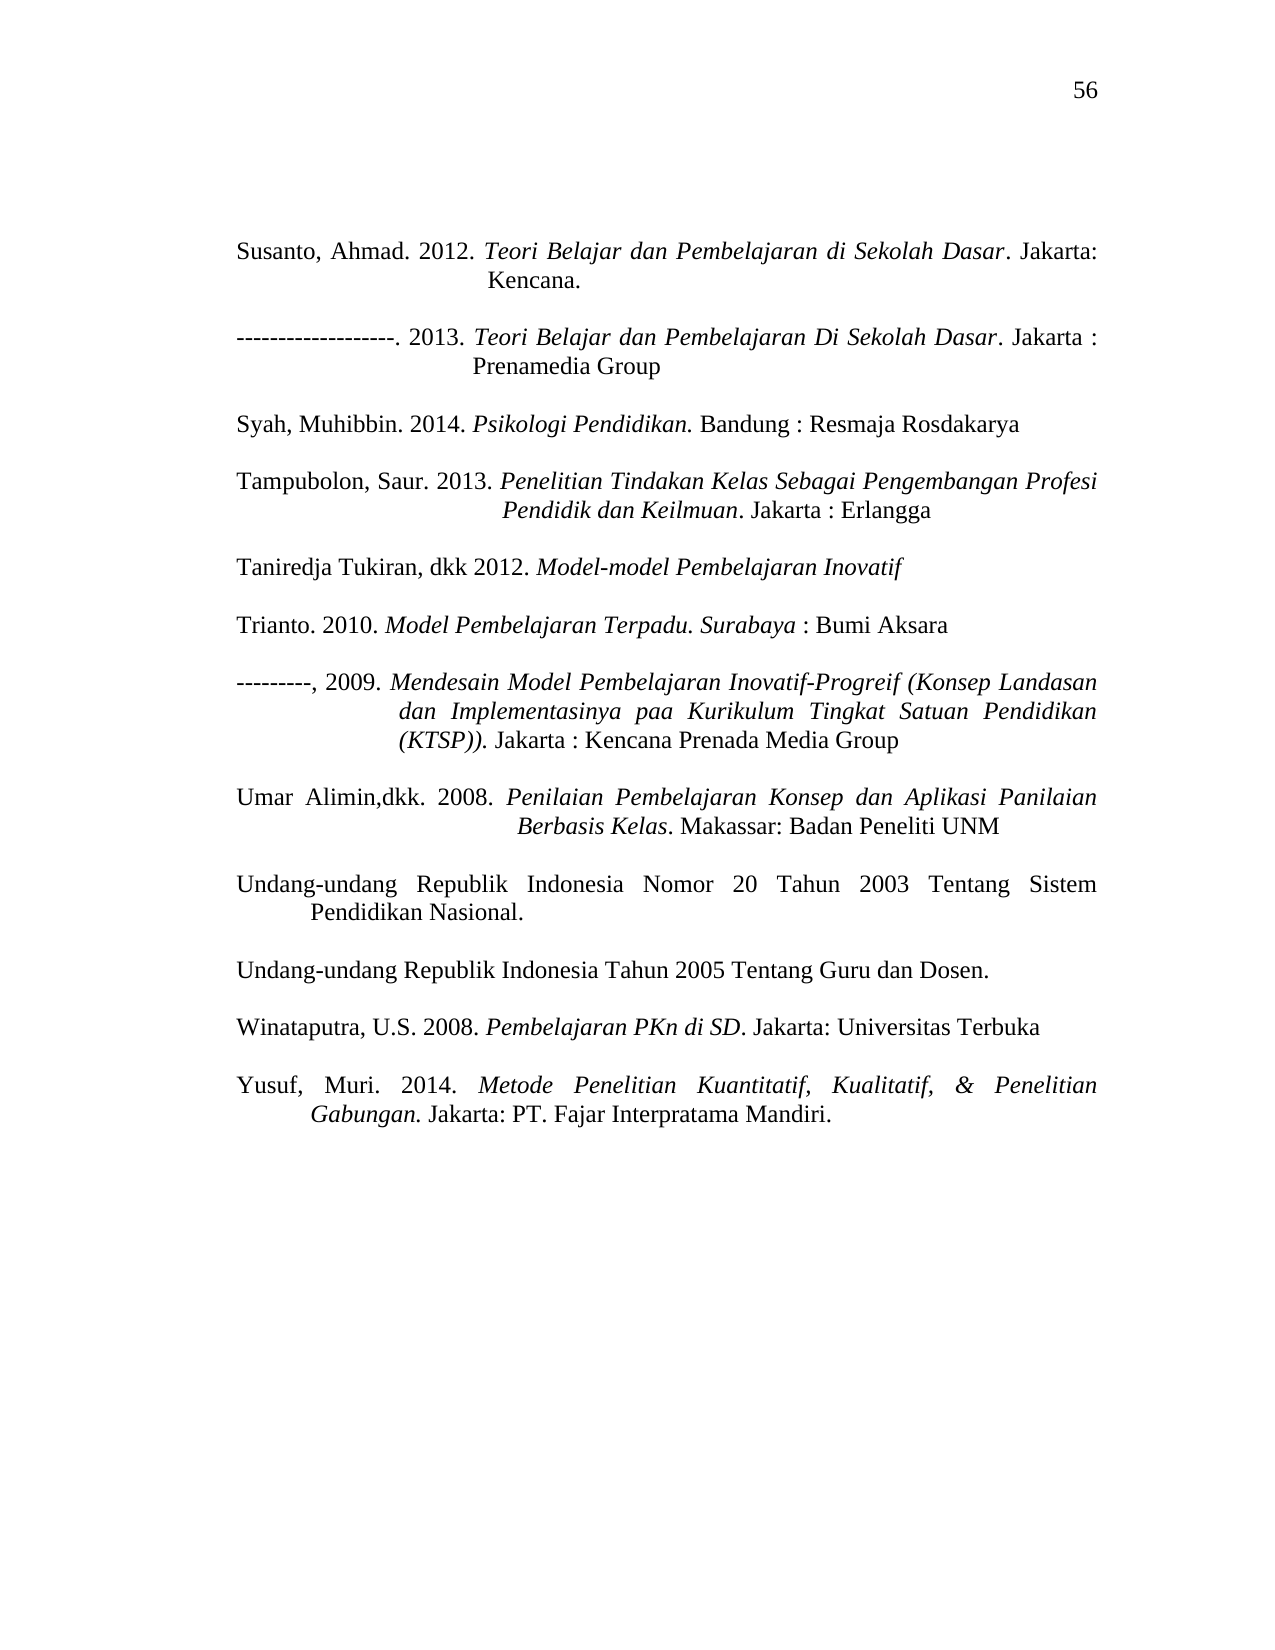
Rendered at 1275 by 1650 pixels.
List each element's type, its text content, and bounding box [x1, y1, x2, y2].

text Trianto. 2010. Model Pembelajaran Terpadu. Surabaya : Bumi Aksara [236, 610, 1098, 639]
text Undang-undang Republik Indonesia Nomor 20 Tahun 2003 Tentang Sistem Pendidikan Nasional. [236, 869, 1098, 926]
text Yusuf, Muri. 2014. Metode Penelitian Kuantitatif, Kualitatif, & Penelitian Gabungan. Jakarta: PT. Fajar Interpratama Mandiri. [236, 1070, 1098, 1127]
text Syah, Muhibbin. 2014. Psikologi Pendidikan. Bandung : Resmaja Rosdakarya [236, 409, 1098, 437]
text Susanto, Ahmad. 2012. Teori Belajar dan Pembelajaran di Sekolah Dasar. Jakarta: Kencana. [236, 236, 1098, 294]
text Umar Alimin,dkk. 2008. Penilaian Pembelajaran Konsep dan Aplikasi Panilaian Berbasis Kelas. Makassar: Badan Peneliti UNM [236, 782, 1098, 840]
text ---------, 2009. Mendesain Model Pembelajaran Inovatif-Progreif (Konsep Landasan dan Implementasinya paa Kurikulum Tingkat Satuan Pendidikan (KTSP)). Jakarta : Kencana Prenada Media Group [236, 667, 1098, 754]
text Tampubolon, Saur. 2013. Penelitian Tindakan Kelas Sebagai Pengembangan Profesi Pendidik dan Keilmuan. Jakarta : Erlangga [236, 466, 1098, 524]
text Taniredja Tukiran, dkk 2012. Model-model Pembelajaran Inovatif [236, 552, 1098, 581]
text Undang-undang Republik Indonesia Tahun 2005 Tentang Guru dan Dosen. [236, 955, 1098, 984]
text Winataputra, U.S. 2008. Pembelajaran PKn di SD. Jakarta: Universitas Terbuka [236, 1012, 1098, 1041]
text -------------------. 2013. Teori Belajar dan Pembelajaran Di Sekolah Dasar. Jakarta : Prenamedia Group [236, 322, 1098, 380]
